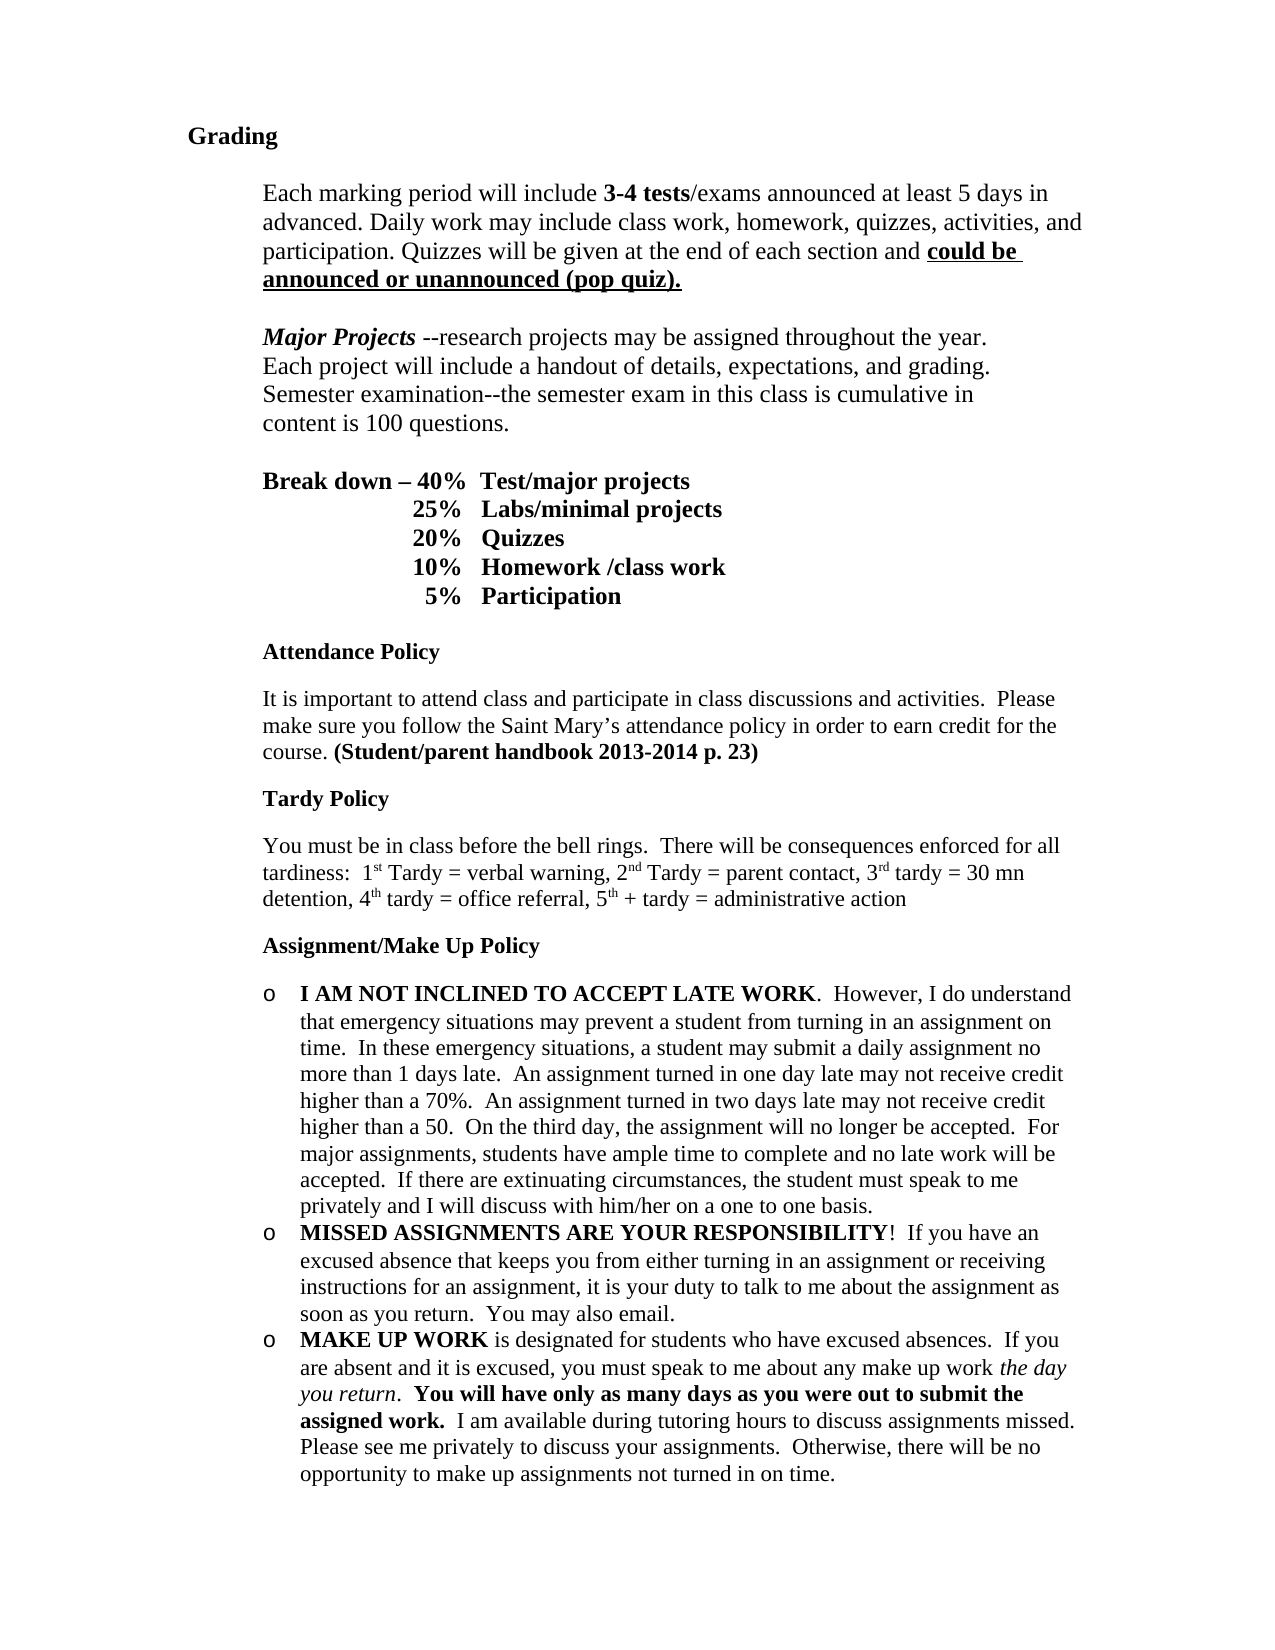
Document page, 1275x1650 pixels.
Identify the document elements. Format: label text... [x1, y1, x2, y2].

list Semester examination--the semester exam in this class is cumulative in [187, 379, 1087, 408]
list Each project will include a handout of details, expectations, and grading. [187, 351, 1087, 379]
text 10% Homework /class work [262, 552, 1087, 581]
text 20% Quizzes [262, 523, 1087, 552]
text 25% Labs/minimal projects [262, 494, 1087, 523]
text It is important to attend class and participate in class discussions and activities. Please make sure you follow the Saint Mary’s attendance policy in order to earn credit for the course. (Student/parent handbook 2013-2014 p. 23) [262, 685, 1087, 764]
list MAKE UP is designated for students who have excused absences. If you are absent and it is excused, you must speak to me about any make up work the day you return. You will have only as many days as you were out to submit the assigned work. I am available during tutoring hours to discuss assignments missed. Please see me privately to discuss your assignments. Otherwise, there will be no opportunity to make up assignments not turned in on time. [262, 1326, 1087, 1486]
list content is 100 questions. [187, 408, 1087, 437]
text You must be in class before the bell rings. There will be consequences enforced for all tardiness: 1st Tardy = verbal warning, 2nd Tardy = parent contact, 3rd tardy = 30 mn detention, 4th tardy = office referral, 5th + tardy = administrative action [262, 832, 1087, 912]
text Tardy Policy [187, 785, 1087, 812]
subtitle Each marking period will include 3-4 tests/exams announced at least 5 days in advanced. Daily work may include class work, homework, quizzes, activities, and participation. Quizzes will be given at the end of each section and could be announced or unannounced (pop quiz). [262, 178, 1087, 293]
text Assignment/Make Up Policy [187, 932, 1087, 959]
list Major Projects --research projects may be assigned throughout the year. [187, 322, 1087, 351]
text 5% Participation [262, 581, 1087, 609]
list MISSED ASSIGNMENTS YOUR RESPONSIBILITY! If you have an excused absence that keeps you from either turning in an assignment or receiving instructions for an assignment, it is your duty to talk to me about the assignment as soon as you return. You may also email. [262, 1219, 1087, 1326]
list I AM NOT INCLINED TO ACCEPT LATE . However, I do understand that emergency situations may prevent a student from turning in an assignment on time. In these emergency situations, a student may submit a daily assignment no more than 1 days late. An assignment turned in one day late may not receive credit higher than a 70%. An assignment turned in two days late may not receive credit higher than a 50. On the third day, the assignment will no longer be accepted. For major assignments, students have ample time to complete and no late work will be accepted. If there are extinuating circumstances, the student must speak to me privately and I will discuss with him/her on a one to one basis. [262, 979, 1087, 1219]
subtitle Grading [187, 121, 1087, 149]
text Break down – 40% Test/major projects [262, 466, 1087, 494]
text Attendance Policy [187, 638, 1087, 664]
